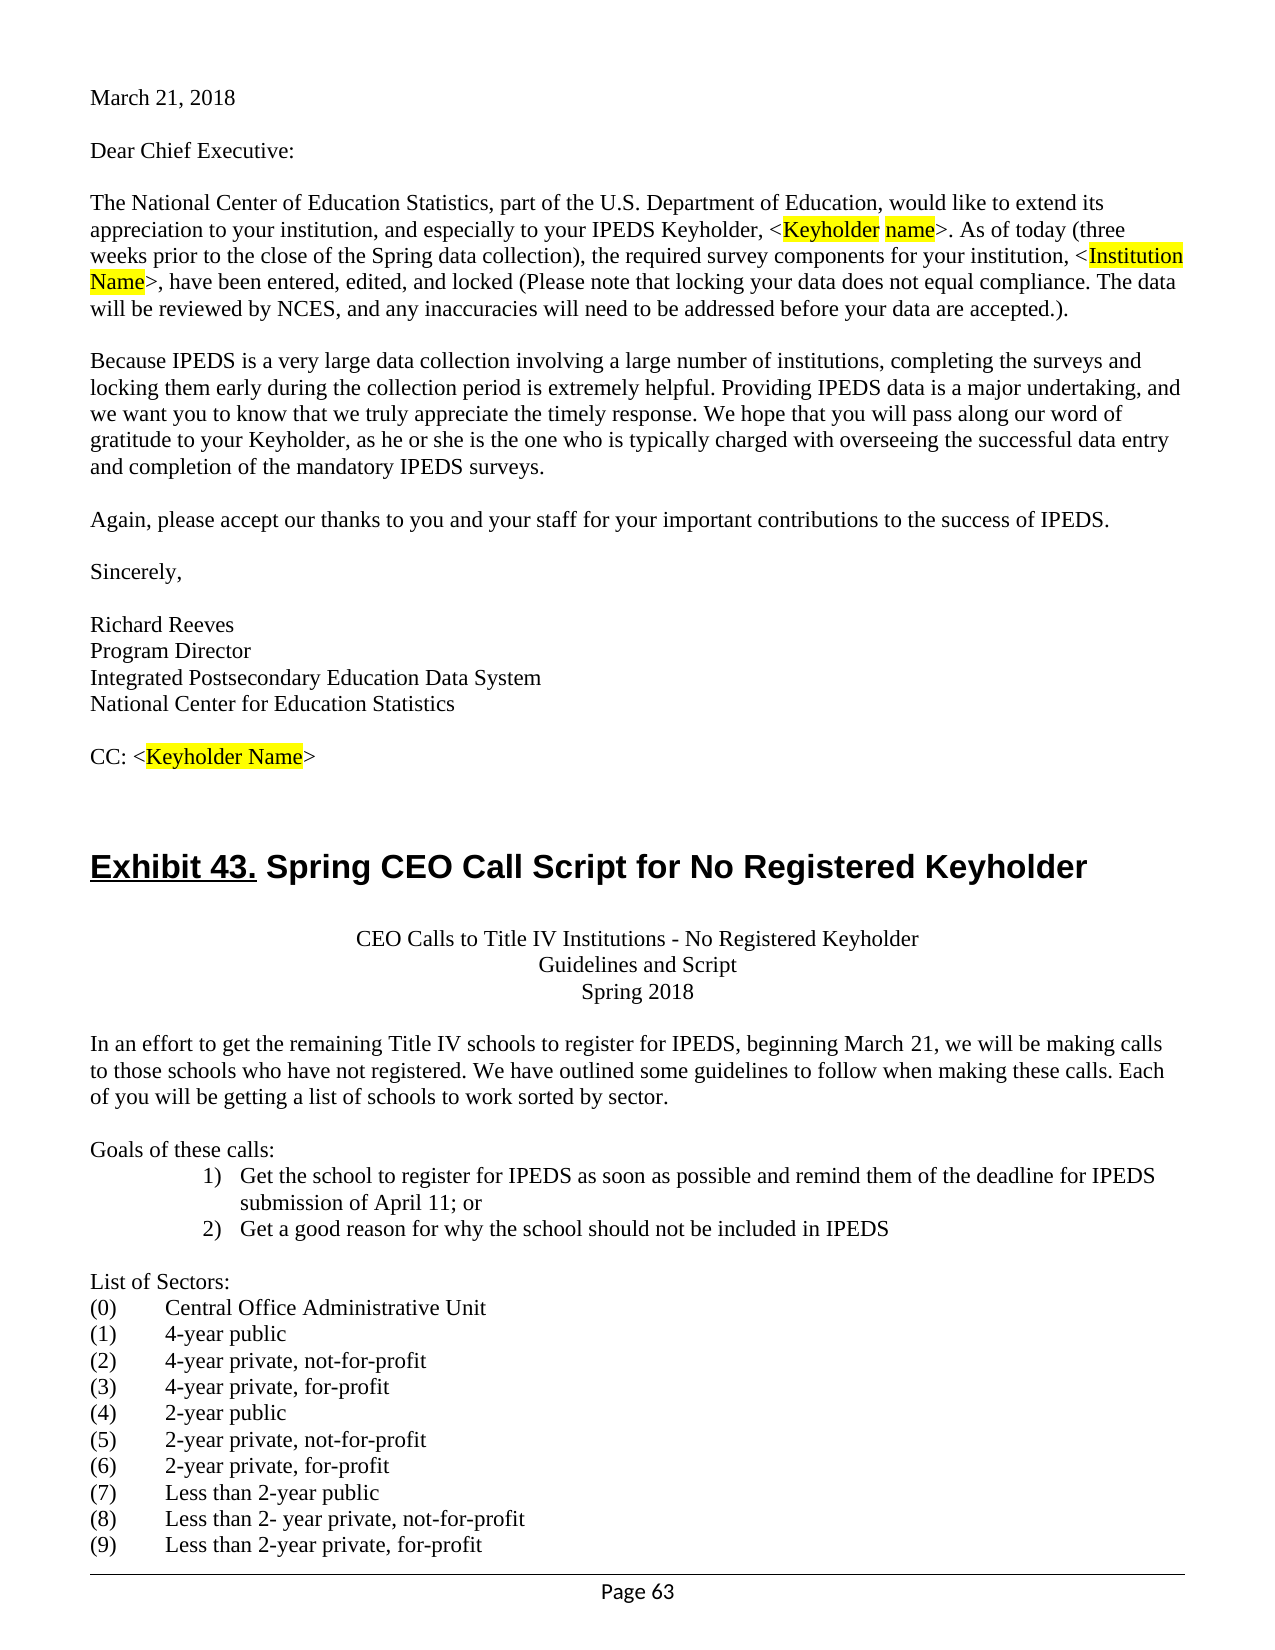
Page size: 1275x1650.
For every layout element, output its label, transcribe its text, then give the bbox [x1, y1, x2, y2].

text CC: <Keyholder Name> [303, 743, 1185, 769]
text The National Center of Education Statistics, part of the U.S. Department of Education, would like to extend its appreciation to your institution, and especially to your IPEDS Keyholder, <Keyholder name>. As of today (three weeks prior to the close of the Spring data collection), the required survey components for your institution, <Institution Name>, have been entered, edited, and locked (Please note that locking your data does not equal compliance. The data will be reviewed by NCES, and any inaccuracies will need to be addressed before your data are accepted.). [90, 189, 1185, 321]
text Because IPEDS is a very large data collection involving a large number of institutions, completing the surveys and locking them early during the collection period is extremely helpful. Providing IPEDS data is a major undertaking, and we want you to know that we truly appreciate the timely response. We hope that you will pass along our word of gratitude to your Keyholder, as he or she is the one who is typically charged with overseeing the successful data entry and completion of the mandatory IPEDS surveys. [90, 347, 1185, 479]
text Richard Reeves [90, 611, 1185, 637]
text Program Director [90, 637, 1185, 664]
title 4-year private, not-for-profit [90, 1347, 1185, 1373]
title 4-year public [90, 1320, 1185, 1347]
title 2-year private, for-profit [90, 1452, 1185, 1478]
title Central Office Administrative Unit [90, 1294, 1185, 1320]
title List of Sectors: [90, 1268, 1185, 1294]
title 2-year private, not-for-profit [90, 1426, 1185, 1452]
title Get a good reason for why the school should not be included in IPEDS [202, 1215, 1185, 1241]
title 2-year public [90, 1399, 1185, 1426]
title Less than 2-year private, for-profit [90, 1531, 1185, 1558]
text National Center for Education Statistics [90, 690, 1185, 716]
title Spring 2018 [90, 978, 1185, 1004]
subtitle Exhibit 43. Spring CEO Call Script for No Registered Keyholder [90, 847, 1185, 885]
title Goals of these calls: [90, 1136, 1185, 1162]
title Less than 2- year private, not-for-profit [90, 1505, 1185, 1531]
title 4-year private, for-profit [90, 1373, 1185, 1399]
text CC: <Keyholder Name> [90, 743, 146, 769]
title In an effort to get the remaining Title IV schools to register for IPEDS, beginning March 21, we will be making calls to those schools who have not registered. We have outlined some guidelines to follow when making these calls. Each of you will be getting a list of schools to work sorted by sector. [90, 1031, 1185, 1109]
title Get the school to register for IPEDS as soon as possible and remind them of the deadline for IPEDS submission of April 11; or [202, 1162, 1185, 1215]
text Dear Chief Executive: [90, 137, 1185, 163]
title CEO Calls to Title IV Institutions - No Registered Keyholder [90, 925, 1185, 951]
text Again, please accept our thanks to you and your staff for your important contributions to the success of IPEDS. [90, 506, 1185, 532]
title Guidelines and Script [90, 951, 1185, 978]
text March 21, 2018 [90, 84, 1185, 110]
text Integrated Postsecondary Education Data System [90, 664, 1185, 690]
title Less than 2-year public [90, 1478, 1185, 1505]
text Sincerely, [90, 558, 1185, 585]
